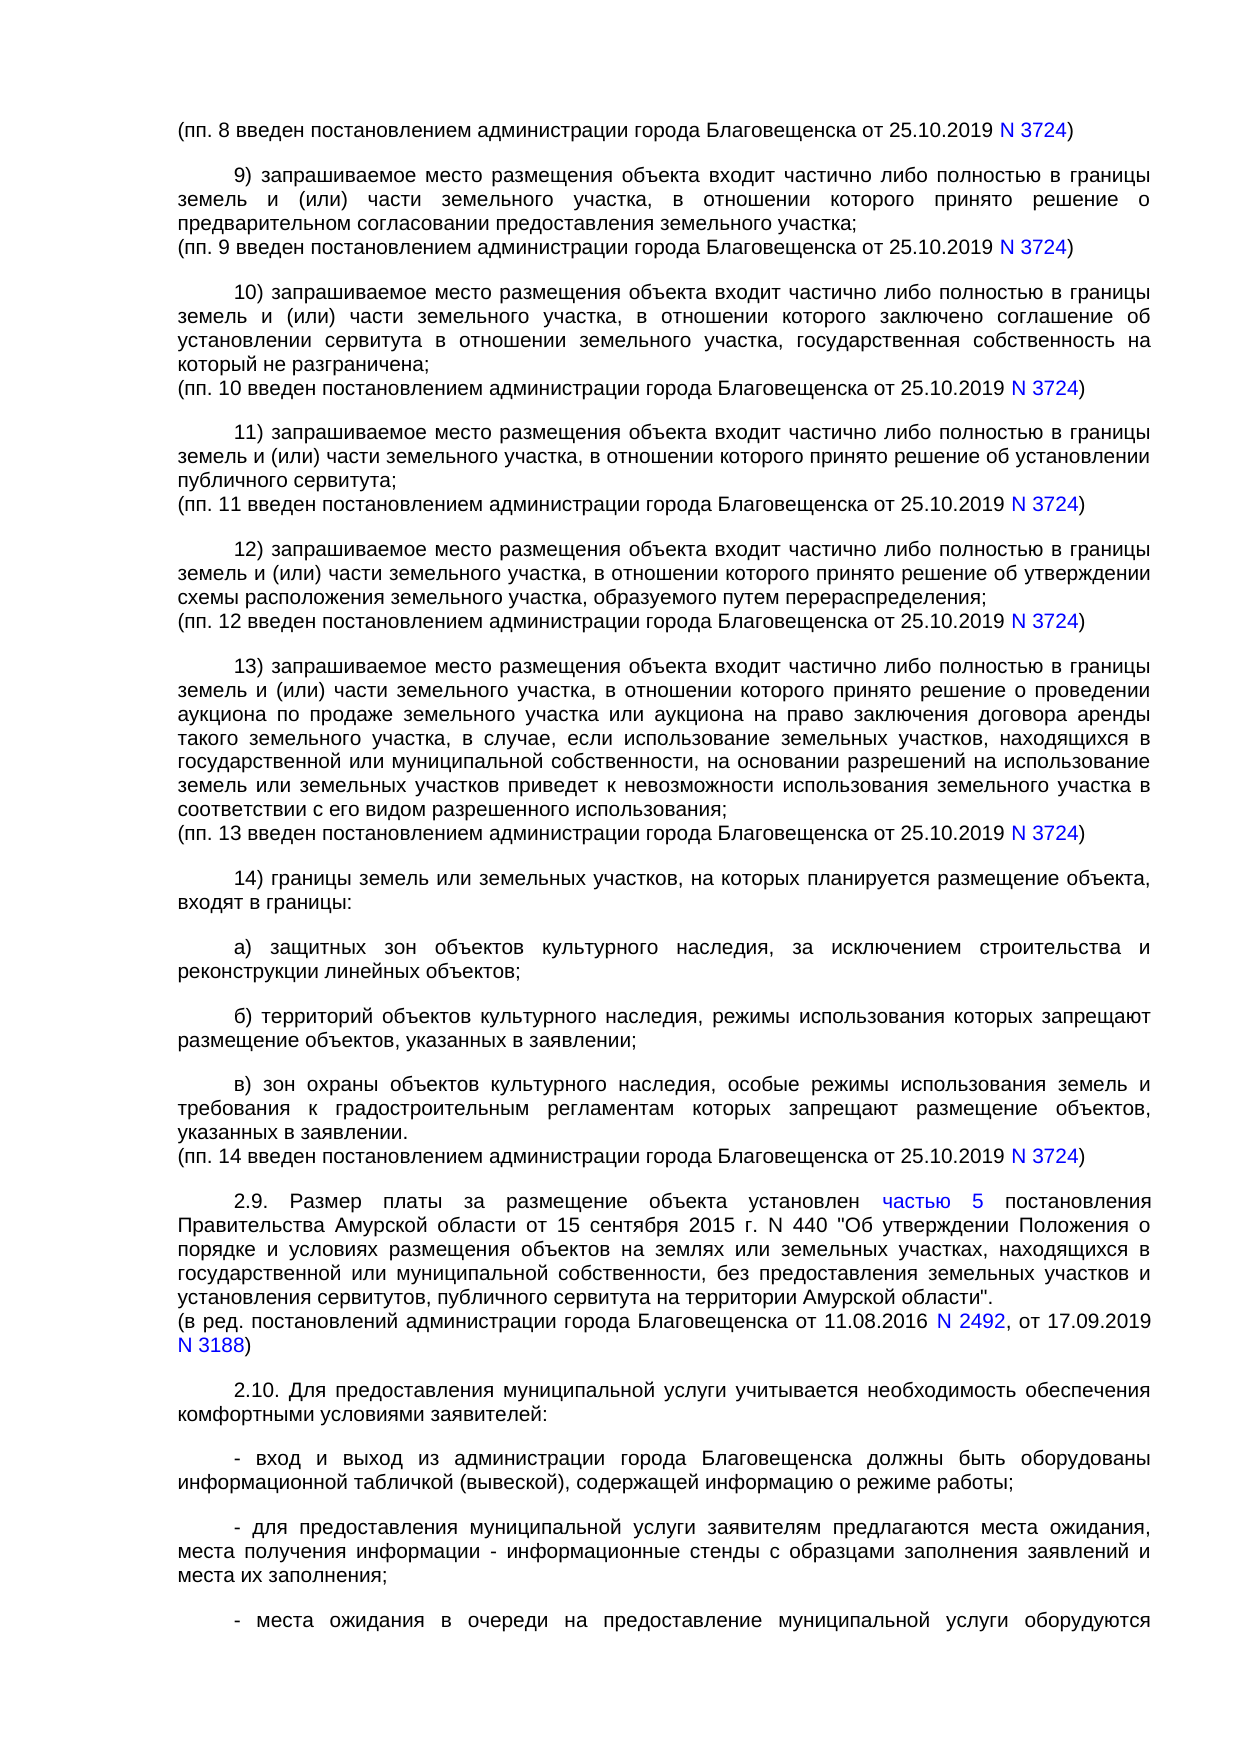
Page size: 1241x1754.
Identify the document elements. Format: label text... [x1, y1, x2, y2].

text (пп. 13 введен постановлением администрации города Благовещенска от 25.10.2019 N 3724) [177, 821, 1152, 845]
text а) защитных зон объектов культурного наследия, за исключением строительства и реконструкции линейных объектов; [177, 935, 1152, 983]
text 14) границы земель или земельных участков, на которых планируется размещение объекта, входят в границы: [177, 866, 1152, 914]
text 13) запрашиваемое место размещения объекта входит частично либо полностью в границы земель и (или) части земельного участка, в отношении которого принято решение о проведении аукциона по продаже земельного участка или аукциона на право заключения договора аренды такого земельного участка, в случае, если использование земельных участков, находящихся в государственной или муниципальной собственности, на основании разрешений на использование земель или земельных участков приведет к невозможности использования земельного участка в соответствии с его видом разрешенного использования; [177, 653, 1152, 821]
text 11) запрашиваемое место размещения объекта входит частично либо полностью в границы земель и (или) части земельного участка, в отношении которого принято решение об установлении публичного сервитута; [177, 420, 1152, 492]
text в) зон охраны объектов культурного наследия, особые режимы использования земель и требования к градостроительным регламентам которых запрещают размещение объектов, указанных в заявлении. [177, 1072, 1152, 1144]
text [177, 1608, 1152, 1632]
text (пп. 12 введен постановлением администрации города Благовещенска от 25.10.2019 N 3724) [177, 609, 1152, 633]
text 2.9. Размер платы за размещение объекта установлен частью 5 постановления Правительства Амурской области от 15 сентября 2015 г. N 440 "Об утверждении Положения о порядке и условиях размещения объектов на землях или земельных участках, находящихся в государственной или муниципальной собственности, без предоставления земельных участков и установления сервитутов, публичного сервитута на территории Амурской области". [177, 1189, 1152, 1309]
text б) территорий объектов культурного наследия, режимы использования которых запрещают размещение объектов, указанных в заявлении; [177, 1003, 1152, 1051]
text (пп. 9 введен постановлением администрации города Благовещенска от 25.10.2019 N 3724) [177, 235, 1152, 259]
text 12) запрашиваемое место размещения объекта входит частично либо полностью в границы земель и (или) части земельного участка, в отношении которого принято решение об утверждении схемы расположения земельного участка, образуемого путем перераспределения; [177, 537, 1152, 609]
text 9) запрашиваемое место размещения объекта входит частично либо полностью в границы земель и (или) части земельного участка, в отношении которого принято решение о предварительном согласовании предоставления земельного участка; [177, 163, 1152, 235]
text - вход и выход из администрации города Благовещенска должны быть оборудованы информационной табличкой (вывеской), содержащей информацию о режиме работы; [177, 1446, 1152, 1494]
text (в ред. постановлений администрации города Благовещенска от 11.08.2016 N 2492, от 17.09.2019 N 3188) [177, 1309, 1152, 1357]
text (пп. 11 введен постановлением администрации города Благовещенска от 25.10.2019 N 3724) [177, 492, 1152, 516]
text 10) запрашиваемое место размещения объекта входит частично либо полностью в границы земель и (или) части земельного участка, в отношении которого заключено соглашение об установлении сервитута в отношении земельного участка, государственная собственность на который не разграничена; [177, 279, 1152, 375]
text (пп. 8 введен постановлением администрации города Благовещенска от 25.10.2019 N 3724) [177, 118, 1152, 142]
text (пп. 10 введен постановлением администрации города Благовещенска от 25.10.2019 N 3724) [177, 375, 1152, 399]
text - для предоставления муниципальной услуги заявителям предлагаются места ожидания, места получения информации - информационные стенды с образцами заполнения заявлений и места их заполнения; [177, 1515, 1152, 1587]
text 2.10. Для предоставления муниципальной услуги учитывается необходимость обеспечения комфортными условиями заявителей: [177, 1377, 1152, 1425]
text (пп. 14 введен постановлением администрации города Благовещенска от 25.10.2019 N 3724) [177, 1144, 1152, 1168]
